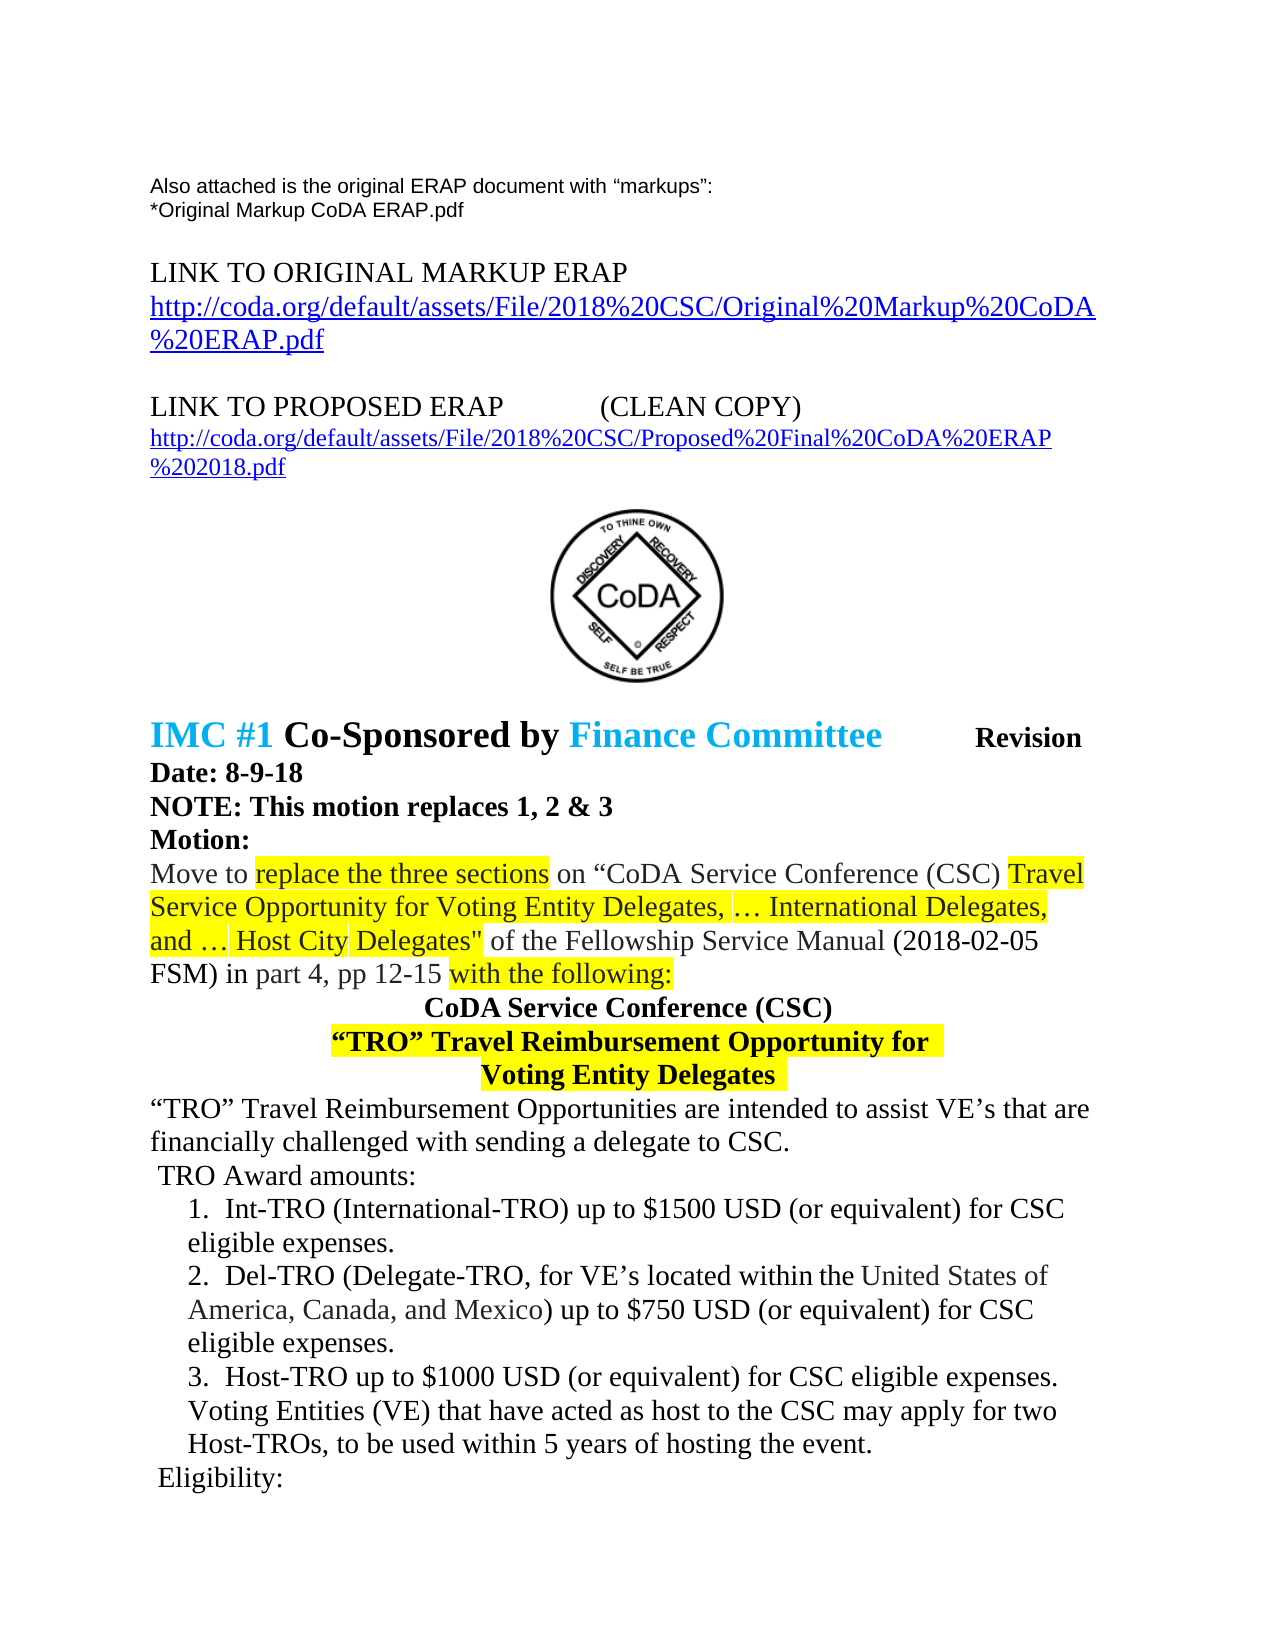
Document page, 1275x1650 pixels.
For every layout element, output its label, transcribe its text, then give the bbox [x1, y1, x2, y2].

text TRO Award amounts: [150, 1158, 1125, 1191]
text http://coda.org/default/assets/File/2018%20CSC/Proposed%20Final%20CoDA%20ERAP%202018.pdf [150, 423, 1125, 481]
list Del-TRO (Delegate-TRO, for VE’s located within the United States of America, Canada, and Mexico) up to $750 USD (or equivalent) for CSC eligible expenses. [187, 1258, 1125, 1359]
text Move to replace the three sections on “CoDA Service Conference (CSC) Travel Service Opportunity for Voting Entity Delegates, … International Delegates, and … Host City Delegates" of the Fellowship Service Manual (2018-02-05 FSM) in part 4, pp 12-15 with the following: [150, 856, 1125, 990]
list Int-TRO (International-TRO) up to $1500 USD (or equivalent) for CSC eligible expenses. [187, 1191, 1125, 1258]
text “TRO” Travel Reimbursement Opportunity for Voting Entity Delegates [787, 1024, 1125, 1091]
text http://coda.org/default/assets/File/2018%20CSC/Original%20Markup%20CoDA%20ERAP.pdf [150, 289, 1125, 356]
picture [550, 509, 725, 684]
text Motion: [150, 822, 1125, 856]
text CoDA Service Conference (CSC) [150, 990, 1125, 1024]
text *Original Markup CoDA ERAP.pdf [150, 198, 1125, 222]
text “TRO” Travel Reimbursement Opportunity for Voting Entity Delegates [150, 1024, 481, 1091]
text “TRO” Travel Reimbursement Opportunities are intended to assist VE’s that are financially challenged with sending a delegate to CSC. [150, 1091, 1125, 1158]
list Host-TRO up to $1000 USD (or equivalent) for CSC eligible expenses. Voting Entities (VE) that have acted as host to the CSC may apply for two Host-TROs, to be used within 5 years of hosting the event. [187, 1359, 1125, 1460]
text NOTE: This motion replaces 1, 2 & 3 [150, 789, 1125, 822]
text LINK TO PROPOSED ERAP (CLEAN COPY) [150, 389, 1125, 423]
text Eligibility: [150, 1460, 1125, 1493]
text IMC #1 Co-Sponsored by Finance Committee Revision Date: 8-9-18 [150, 712, 1125, 789]
text Also attached is the original ERAP document with “markups”: [150, 174, 1125, 198]
text LINK TO ORIGINAL MARKUP ERAP [150, 255, 1125, 289]
